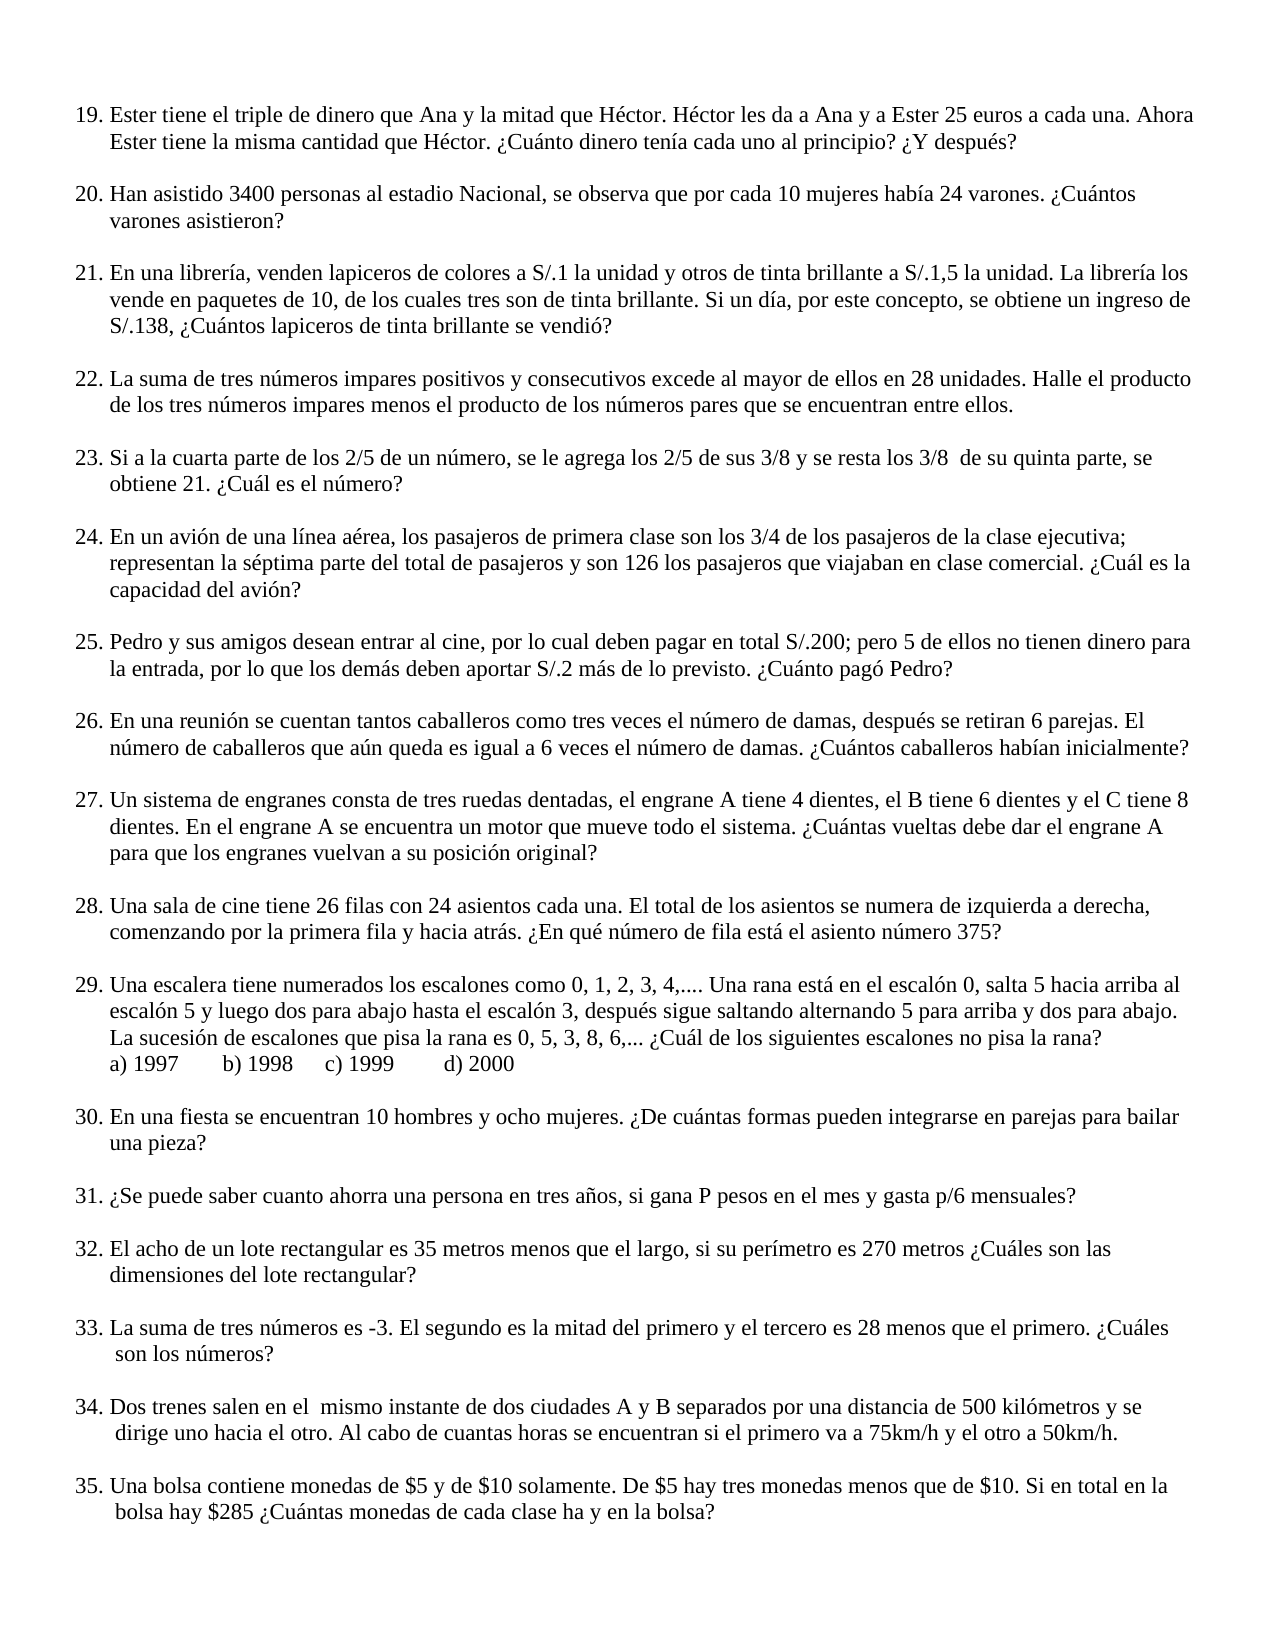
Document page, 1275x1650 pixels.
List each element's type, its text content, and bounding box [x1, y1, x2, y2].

text 19. Ester tiene el triple de dinero que Ana y la mitad que Héctor. Héctor les da a Ana y a Ester 25 euros a cada una. Ahora [75, 101, 1200, 128]
text a) 1997 b) 1998 c) 1999 d) 2000 [75, 1050, 1200, 1076]
text 21. En una librería, venden lapiceros de colores a S/.1 la unidad y otros de tinta brillante a S/.1,5 la unidad. La librería los vende en paquetes de 10, de los cuales tres son de tinta brillante. Si un día, por este concepto, se obtiene un ingreso de S/.138, ¿Cuántos lapiceros de tinta brillante se vendió? [75, 259, 1200, 338]
text una pieza? [75, 1129, 1200, 1156]
text 35. Una bolsa contiene monedas de $5 y de $10 solamente. De $5 hay tres monedas menos que de $10. Si en total en la [75, 1472, 1200, 1498]
text 20. Han asistido 3400 personas al estadio Nacional, se observa que por cada 10 mujeres había 24 varones. ¿Cuántos varones asistieron? [75, 180, 1200, 233]
text 23. Si a la cuarta parte de los 2/5 de un número, se le agrega los 2/5 de sus 3/8 y se resta los 3/8 de su quinta parte, se obtiene 21. ¿Cuál es el número? [75, 444, 1200, 497]
text dientes. En el engrane A se encuentra un motor que mueve todo el sistema. ¿Cuántas vueltas debe dar el engrane A [75, 813, 1200, 839]
text 29. Una escalera tiene numerados los escalones como 0, 1, 2, 3, 4,.... Una rana está en el escalón 0, salta 5 hacia arriba al [75, 971, 1200, 997]
text número de caballeros que aún queda es igual a 6 veces el número de damas. ¿Cuántos caballeros habían inicialmente? [75, 734, 1200, 760]
text 26. En una reunión se cuentan tantos caballeros como tres veces el número de damas, después se retiran 6 parejas. El [75, 707, 1200, 734]
text 27. Un sistema de engranes consta de tres ruedas dentadas, el engrane A tiene 4 dientes, el B tiene 6 dientes y el C tiene 8 [75, 787, 1200, 813]
text 24. En un avión de una línea aérea, los pasajeros de primera clase son los 3/4 de los pasajeros de la clase ejecutiva; representan la séptima parte del total de pasajeros y son 126 los pasajeros que viajaban en clase comercial. ¿Cuál es la capacidad del avión? [75, 523, 1200, 602]
text son los números? [75, 1340, 1200, 1366]
text 30. En una fiesta se encuentran 10 hombres y ocho mujeres. ¿De cuántas formas pueden integrarse en parejas para bailar [75, 1103, 1200, 1129]
text 33. La suma de tres números es -3. El segundo es la mitad del primero y el tercero es 28 menos que el primero. ¿Cuáles [75, 1314, 1200, 1340]
text 34. Dos trenes salen en el mismo instante de dos ciudades A y B separados por una distancia de 500 kilómetros y se [75, 1393, 1200, 1419]
text 31. ¿Se puede saber cuanto ahorra una persona en tres años, si gana P pesos en el mes y gasta p/6 mensuales? [75, 1182, 1200, 1208]
text dimensiones del lote rectangular? [75, 1261, 1200, 1287]
text 25. Pedro y sus amigos desean entrar al cine, por lo cual deben pagar en total S/.200; pero 5 de ellos no tienen dinero para la entrada, por lo que los demás deben aportar S/.2 más de lo previsto. ¿Cuánto pagó Pedro? [75, 628, 1200, 681]
text 32. El acho de un lote rectangular es 35 metros menos que el largo, si su perímetro es 270 metros ¿Cuáles son las [75, 1234, 1200, 1261]
text La sucesión de escalones que pisa la rana es 0, 5, 3, 8, 6,... ¿Cuál de los siguientes escalones no pisa la rana? [75, 1024, 1200, 1050]
text 28. Una sala de cine tiene 26 filas con 24 asientos cada una. El total de los asientos se numera de izquierda a derecha, [75, 892, 1200, 918]
text 22. La suma de tres números impares positivos y consecutivos excede al mayor de ellos en 28 unidades. Halle el producto de los tres números impares menos el producto de los números pares que se encuentran entre ellos. [75, 365, 1200, 418]
text comenzando por la primera fila y hacia atrás. ¿En qué número de fila está el asiento número 375? [75, 918, 1200, 945]
text para que los engranes vuelvan a su posición original? [75, 839, 1200, 866]
text bolsa hay $285 ¿Cuántas monedas de cada clase ha y en la bolsa? [75, 1498, 1200, 1524]
text Ester tiene la misma cantidad que Héctor. ¿Cuánto dinero tenía cada uno al principio? ¿Y después? [75, 128, 1200, 154]
text dirige uno hacia el otro. Al cabo de cuantas horas se encuentran si el primero va a 75km/h y el otro a 50km/h. [75, 1419, 1200, 1445]
text escalón 5 y luego dos para abajo hasta el escalón 3, después sigue saltando alternando 5 para arriba y dos para abajo. [75, 997, 1200, 1024]
